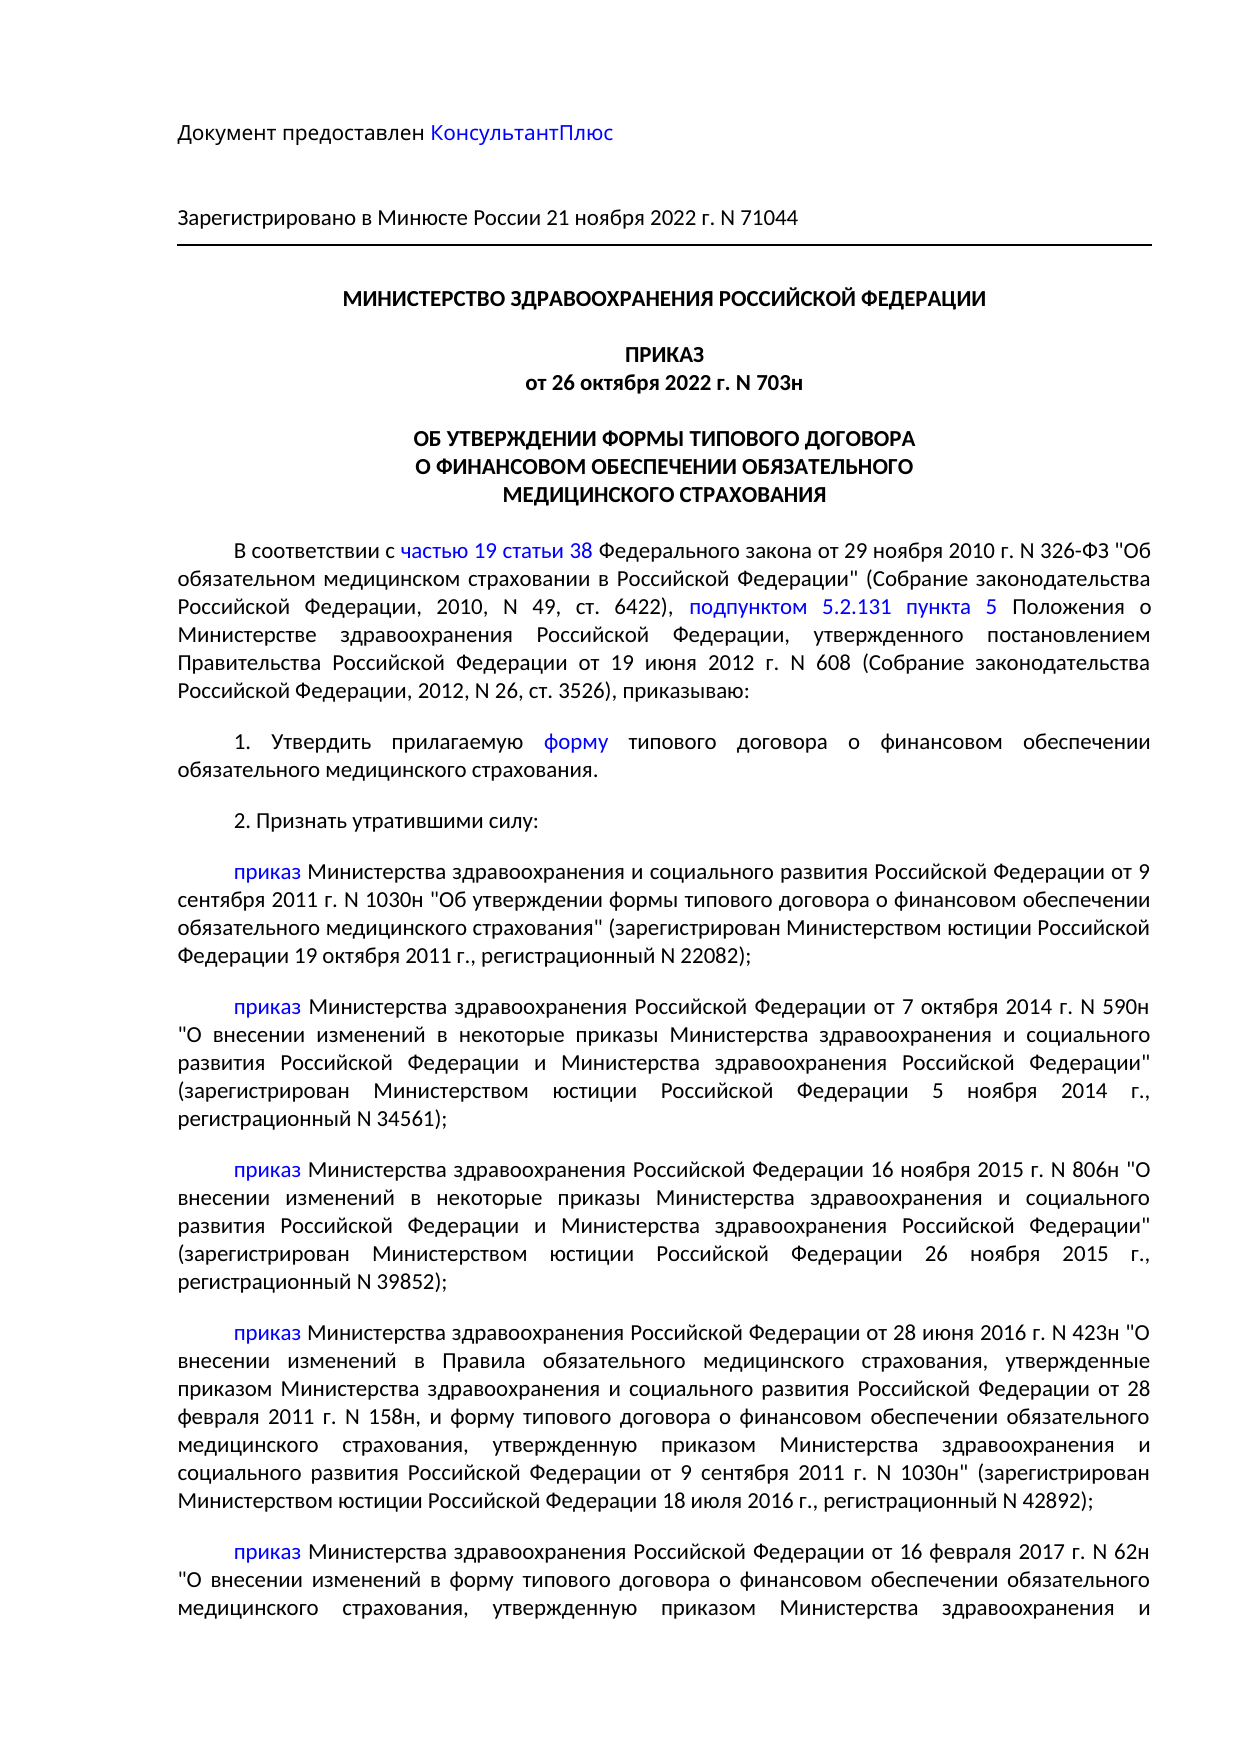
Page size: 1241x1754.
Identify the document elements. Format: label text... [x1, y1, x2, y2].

title МИНИСТЕРСТВО ЗДРАВООХРАНЕНИЯ РОССИЙСКОЙ ФЕДЕРАЦИИ [177, 284, 1152, 312]
title О ФИНАНСОВОМ ОБЕСПЕЧЕНИИ ОБЯЗАТЕЛЬНОГО [177, 452, 1152, 480]
title Документ предоставлен КонсультантПлюс [177, 118, 1152, 175]
text приказ Министерства здравоохранения Российской Федерации 16 ноября 2015 г. N 806н "О внесении изменений в некоторые приказы Министерства здравоохранения и социального развития Российской Федерации и Министерства здравоохранения Российской Федерации" (зарегистрирован Министерством юстиции Российской Федерации 26 ноября 2015 г., регистрационный N 39852); [177, 1155, 1152, 1295]
title МЕДИЦИНСКОГО СТРАХОВАНИЯ [177, 480, 1152, 508]
text В соответствии с частью 19 статьи 38 Федерального закона от 29 ноября 2010 г. N 326-ФЗ "Об обязательном медицинском страховании в Российской Федерации" (Собрание законодательства Российской Федерации, 2010, N 49, ст. 6422), подпунктом 5.2.131 пункта 5 Положения о Министерстве здравоохранения Российской Федерации, утвержденного постановлением Правительства Российской Федерации от 19 июня 2012 г. N 608 (Собрание законодательства Российской Федерации, 2012, N 26, ст. 3526), приказываю: [177, 536, 1152, 704]
text 1. Утвердить прилагаемую форму типового договора о финансовом обеспечении обязательного медицинского страхования. [177, 727, 1152, 783]
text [177, 1537, 1152, 1621]
text приказ Министерства здравоохранения Российской Федерации от 28 июня 2016 г. N 423н "О внесении изменений в Правила обязательного медицинского страхования, утвержденные приказом Министерства здравоохранения и социального развития Российской Федерации от 28 февраля 2011 г. N 158н, и форму типового договора о финансовом обеспечении обязательного медицинского страхования, утвержденную приказом Министерства здравоохранения и социального развития Российской Федерации от 9 сентября 2011 г. N 1030н" (зарегистрирован Министерством юстиции Российской Федерации 18 июля 2016 г., регистрационный N 42892); [177, 1318, 1152, 1514]
text приказ Министерства здравоохранения и социального развития Российской Федерации от 9 сентября 2011 г. N 1030н "Об утверждении формы типового договора о финансовом обеспечении обязательного медицинского страхования" (зарегистрирован Министерством юстиции Российской Федерации 19 октября 2011 г., регистрационный N 22082); [177, 857, 1152, 969]
title от 26 октября 2022 г. N 703н [177, 368, 1152, 396]
title ОБ УТВЕРЖДЕНИИ ФОРМЫ ТИПОВОГО ДОГОВОРА [177, 424, 1152, 452]
title ПРИКАЗ [177, 340, 1152, 368]
text приказ Министерства здравоохранения Российской Федерации от 7 октября 2014 г. N 590н "О внесении изменений в некоторые приказы Министерства здравоохранения и социального развития Российской Федерации и Министерства здравоохранения Российской Федерации" (зарегистрирован Министерством юстиции Российской Федерации 5 ноября 2014 г., регистрационный N 34561); [177, 992, 1152, 1132]
text Зарегистрировано в Минюсте России 21 ноября 2022 г. N 71044 [177, 203, 1152, 231]
text 2. Признать утратившими силу: [177, 806, 1152, 834]
